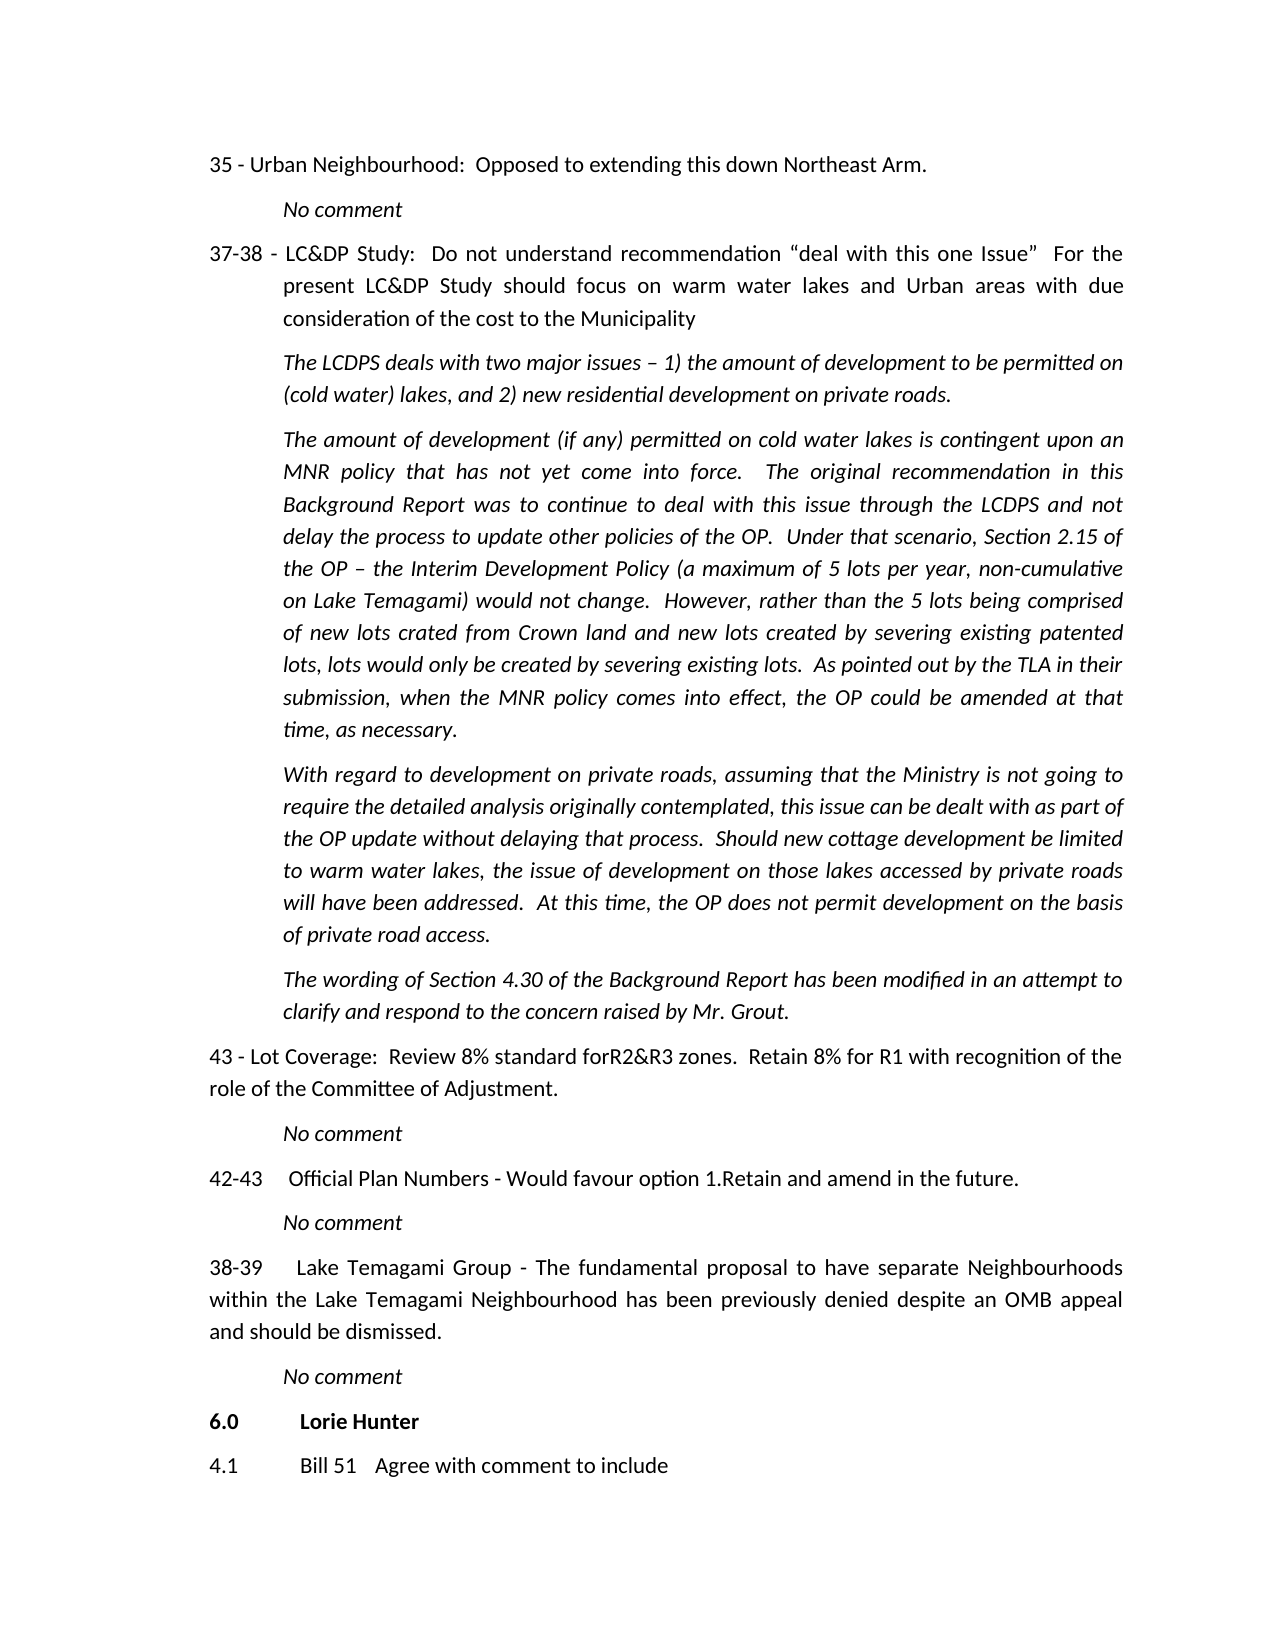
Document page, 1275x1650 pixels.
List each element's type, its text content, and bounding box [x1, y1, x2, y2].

text No comment [283, 1119, 1125, 1147]
text The LCDPS deals with two major issues – 1) the amount of development to be permitted on (cold water) lakes, and 2) new residential development on private roads. [283, 348, 1125, 409]
text 43 - Lot Coverage: Review 8% standard forR2&R3 zones. Retain 8% for R1 with recognition of the role of the Committee of Adjustment. [209, 1042, 1125, 1102]
text 37-38 - LC&DP Study: Do not understand recommendation “deal with this one Issue” For the present LC&DP Study should focus on warm water lakes and Urban areas with due consideration of the cost to the Municipality [209, 239, 1125, 332]
text 35 - Urban Neighbourhood: Opposed to extending this down Northeast Arm. [209, 150, 1125, 178]
text 42-43 Official Plan Numbers - Would favour option 1.Retain and amend in the future. [209, 1164, 1125, 1192]
text 4.1 Bill 51 Agree with comment to include [209, 1452, 1125, 1479]
text No comment [283, 195, 1125, 223]
text 6.0 Lorie Hunter [209, 1407, 1125, 1435]
text The amount of development (if any) permitted on cold water lakes is contingent upon an MNR policy that has not yet come into force. The original recommendation in this Background Report was to continue to deal with this issue through the LCDPS and not delay the process to update other policies of the OP. Under that scenario, Section 2.15 of the OP – the Interim Development Policy (a maximum of 5 lots per year, non-cumulative on ) would not change. However, rather than the 5 lots being comprised of new lots crated from Crown land and new lots created by severing existing patented lots, lots would only be created by severing existing lots. As pointed out by the TLA in their submission, when the MNR policy comes into effect, the OP could be amended at that time, as necessary. [283, 425, 1125, 743]
text No comment [283, 1362, 1125, 1390]
text With regard to development on private roads, assuming that the Ministry is not going to require the detailed analysis originally contemplated, this issue can be dealt with as part of the OP update without delaying that process. Should new cottage development be limited to warm water lakes, the issue of development on those lakes accessed by private roads will have been addressed. At this time, the OP does not permit development on the basis of private road access. [283, 760, 1125, 949]
text 38-39 Lake Temagami Group - The fundamental proposal to have separate Neighbourhoods within the Lake Temagami Neighbourhood has been previously denied despite an OMB appeal and should be dismissed. [209, 1253, 1125, 1346]
text The wording of Section 4.30 of the Background Report has been modified in an attempt to clarify and respond to the concern raised by Mr. Grout. [283, 965, 1125, 1026]
text No comment [283, 1208, 1125, 1236]
